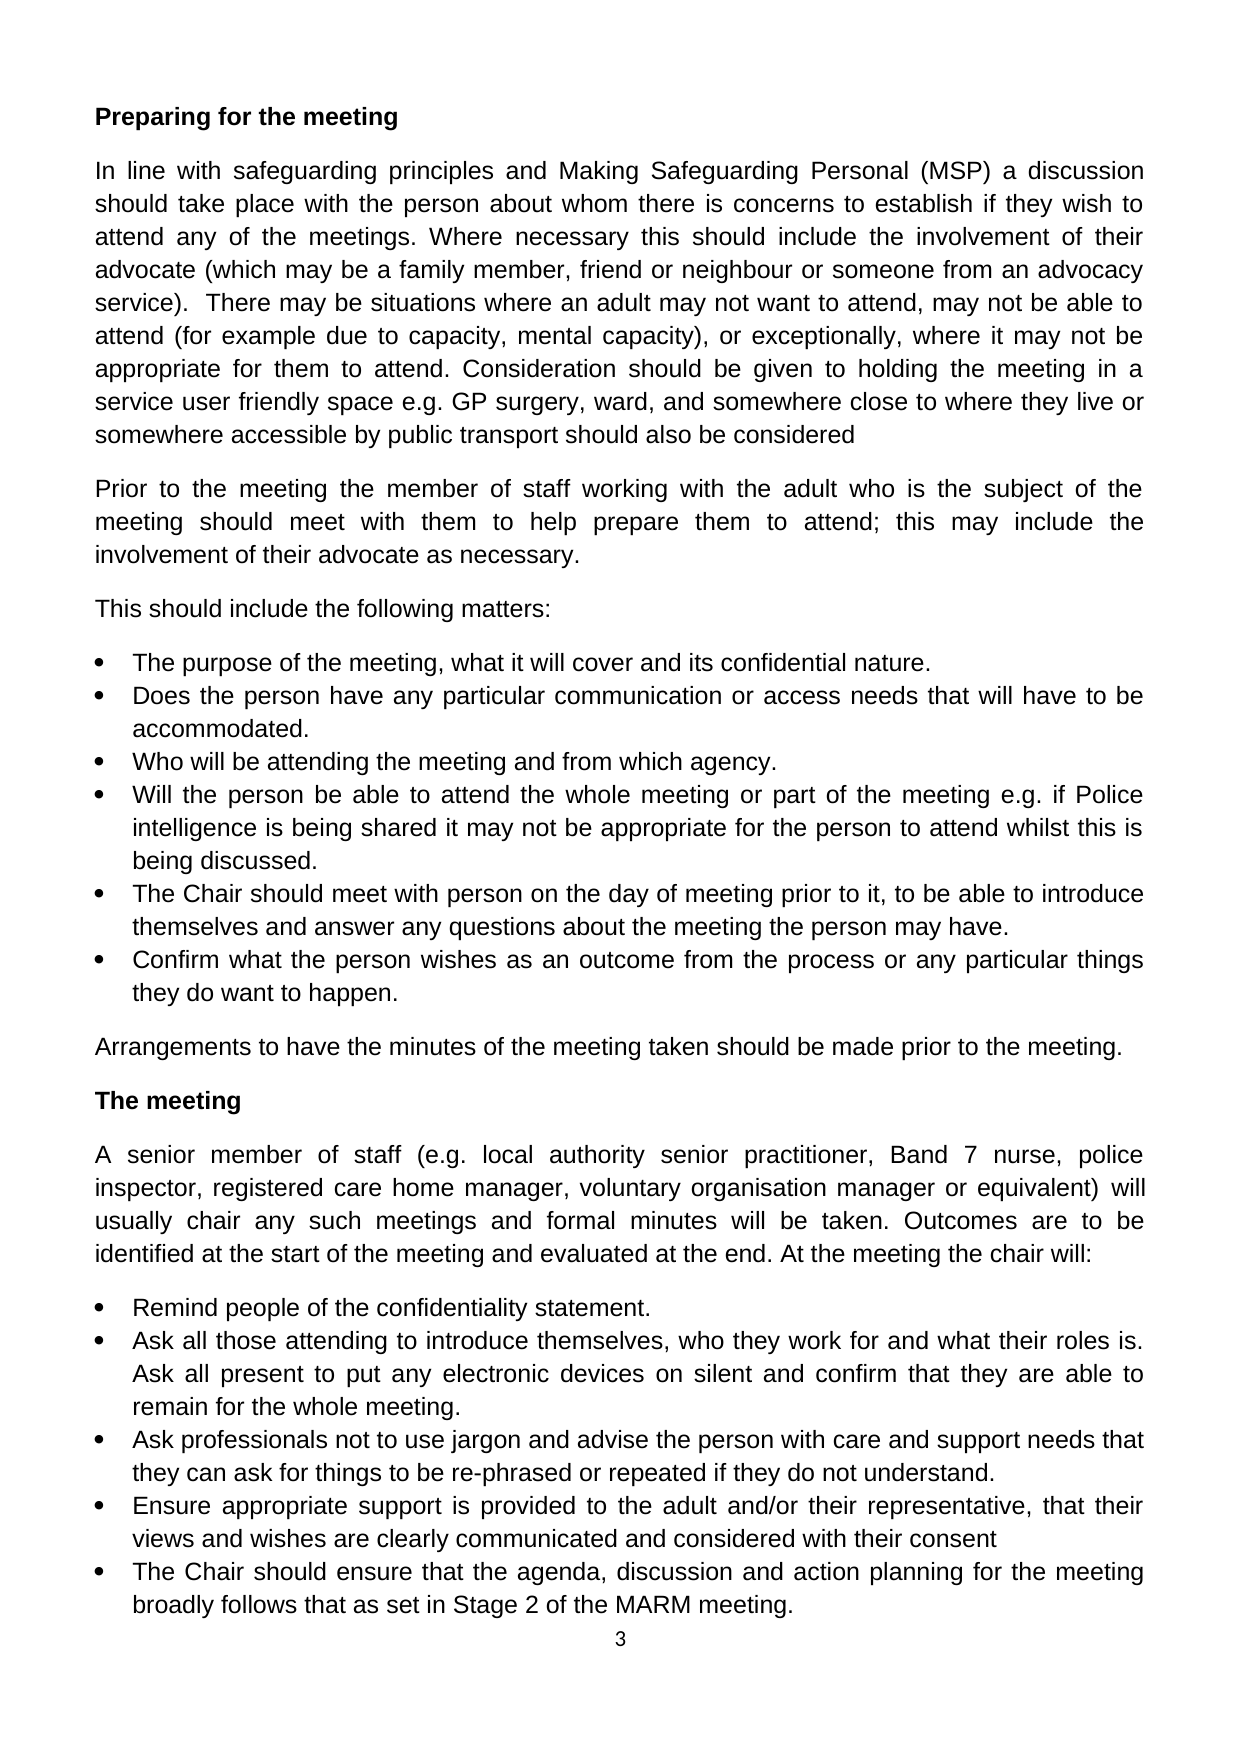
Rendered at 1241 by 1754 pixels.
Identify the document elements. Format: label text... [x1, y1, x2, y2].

list Ask professionals not to use jargon and advise the person with care and support needs that they can ask for things to be re-phrased or repeated if they do not understand. [94, 1425, 1146, 1487]
list Will the person be able to attend the whole meeting or part of the meeting e.g. if Police intelligence is being shared it may not be appropriate for the person to attend whilst this is being discussed. [94, 780, 1146, 875]
list Remind people of the confidentiality statement. [94, 1293, 1146, 1322]
list Does the person have any particular communication or access needs that will have to be accommodated. [94, 681, 1146, 742]
text Arrangements to have the minutes of the meeting taken should be made prior to the meeting. [94, 1032, 1146, 1061]
list Ask all those attending to introduce themselves, who they work for and what their roles is. Ask all present to put any electronic devices on silent and confirm that they are able to remain for the whole meeting. [94, 1326, 1146, 1421]
text The meeting [94, 1086, 1146, 1115]
text This should include the following matters: [94, 594, 1146, 622]
list Confirm what the person wishes as an outcome from the process or any particular things they do want to happen. [94, 945, 1146, 1007]
list The Chair should meet with person on the day of meeting prior to it, to be able to introduce themselves and answer any questions about the meeting the person may have. [94, 879, 1146, 941]
text Preparing for the meeting [94, 102, 1146, 131]
list Who will be attending the meeting and from which agency. [94, 747, 1146, 776]
list The Chair should ensure that the agenda, discussion and action planning for the meeting broadly follows that as set in Stage 2 of the MARM meeting. [94, 1557, 1146, 1619]
list The purpose of the meeting, what it will cover and its confidential nature. [94, 647, 1146, 676]
list Ensure appropriate support is provided to the adult and/or their representative, that their views and wishes are clearly communicated and considered with their consent [94, 1491, 1146, 1553]
text In line with safeguarding principles and Making Safeguarding Personal (MSP) a discussion should take place with the person about whom there is concerns to establish if they wish to attend any of the meetings. Where necessary this should include the involvement of their advocate (which may be a family member, friend or neighbour or someone from an advocacy service). There may be situations where an adult may not want to attend, may not be able to attend (for example due to capacity, mental capacity), or exceptionally, where it may not be appropriate for them to attend. Consideration should be given to holding the meeting in a service user friendly space e.g. GP surgery, ward, and somewhere close to where they live or somewhere accessible by public transport should also be considered [94, 156, 1146, 449]
text Prior to the meeting the member of staff working with the adult who is the subject of the meeting should meet with them to help prepare them to attend; this may include the involvement of their advocate as necessary. [94, 474, 1146, 568]
text A senior member of staff (e.g. local authority senior practitioner, Band 7 nurse, police inspector, registered care home manager, voluntary organisation manager or equivalent) will usually chair any such meetings and formal minutes will be taken. Outcomes are to be identified at the start of the meeting and evaluated at the end. At the meeting the chair will: [94, 1140, 1146, 1268]
